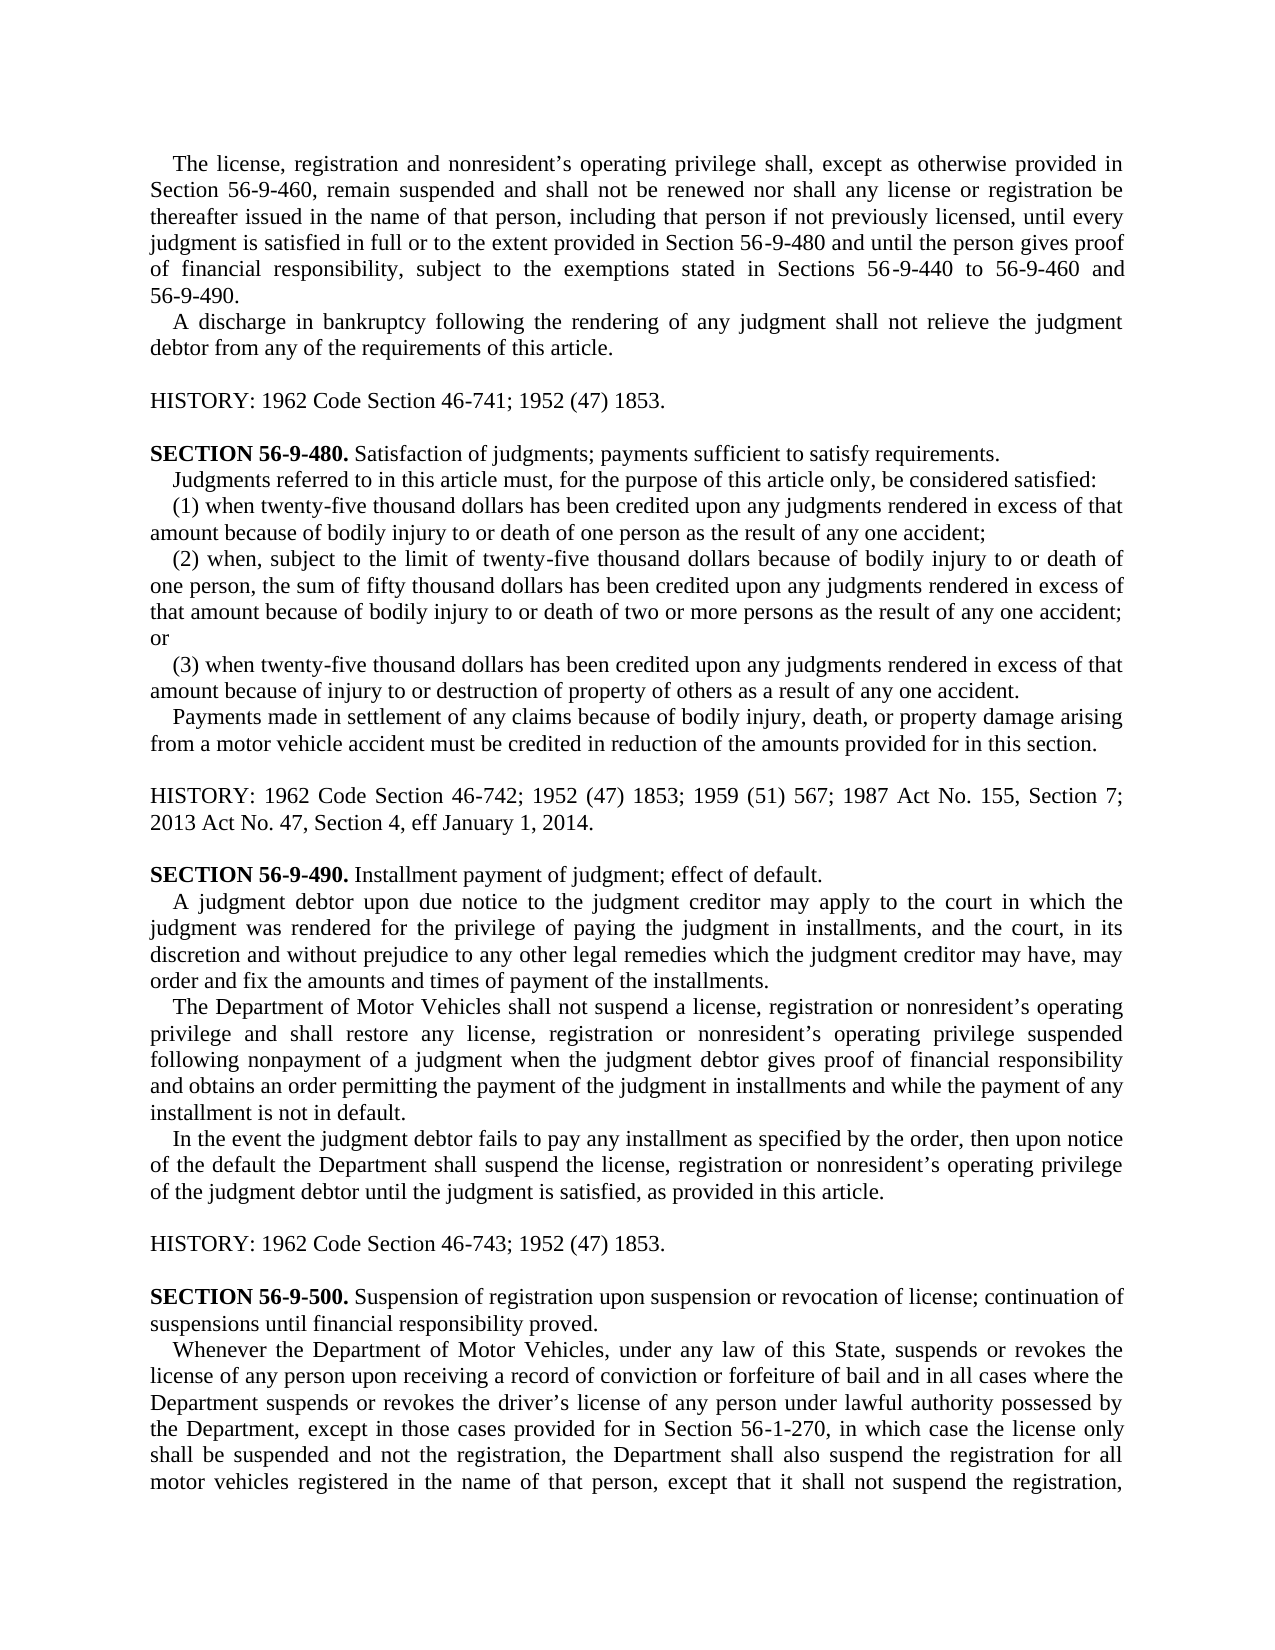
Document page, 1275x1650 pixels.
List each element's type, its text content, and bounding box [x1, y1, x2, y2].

text A discharge in bankruptcy following the rendering of any judgment shall not relieve the judgment debtor from any of the requirements of this article. [150, 308, 1125, 361]
text (1) when twenty-five thousand dollars has been credited upon any judgments rendered in excess of that amount because of bodily injury to or death of one person as the result of any one accident; [150, 493, 1125, 545]
text The Department of Motor Vehicles shall not suspend a license, registration or nonresident’s operating privilege and shall restore any license, registration or nonresident’s operating privilege suspended following nonpayment of a judgment when the judgment debtor gives proof of financial responsibility and obtains an order permitting the payment of the judgment in installments and while the payment of any installment is not in default. [150, 993, 1125, 1125]
text HISTORY: 1962 Code Section 46-741; 1952 (47) 1853. [150, 387, 1125, 413]
text Judgments referred to in this article must, for the purpose of this article only, be considered satisfied: [150, 466, 1125, 493]
text HISTORY: 1962 Code Section 46-742; 1952 (47) 1853; 1959 (51) 567; 1987 Act No. 155, Section 7; 2013 Act No. 47, Section 4, eff January 1, 2014. [150, 782, 1125, 835]
text HISTORY: 1962 Code Section 46-743; 1952 (47) 1853. [150, 1231, 1125, 1257]
text SECTION 56-9-490. Installment payment of judgment; effect of default. [150, 862, 1125, 888]
text Payments made in settlement of any claims because of bodily injury, death, or property damage arising from a motor vehicle accident must be credited in reduction of the amounts provided for in this section. [150, 703, 1125, 756]
text SECTION 56-9-500. Suspension of registration upon suspension or revocation of license; continuation of suspensions until financial responsibility proved. [150, 1283, 1125, 1336]
text A judgment debtor upon due notice to the judgment creditor may apply to the court in which the judgment was rendered for the privilege of paying the judgment in installments, and the court, in its discretion and without prejudice to any other legal remedies which the judgment creditor may have, may order and fix the amounts and times of payment of the installments. [150, 888, 1125, 993]
text SECTION 56-9-480. Satisfaction of judgments; payments sufficient to satisfy requirements. [150, 440, 1125, 466]
text In the event the judgment debtor fails to pay any installment as specified by the order, then upon notice of the default the Department shall suspend the license, registration or nonresident’s operating privilege of the judgment debtor until the judgment is satisfied, as provided in this article. [150, 1125, 1125, 1204]
text (3) when twenty-five thousand dollars has been credited upon any judgments rendered in excess of that amount because of injury to or destruction of property of others as a result of any one accident. [150, 651, 1125, 703]
text The license, registration and nonresident’s operating privilege shall, except as otherwise provided in Section 56-9-460, remain suspended and shall not be renewed nor shall any license or registration be thereafter issued in the name of that person, including that person if not previously licensed, until every judgment is satisfied in full or to the extent provided in Section 56-9-480 and until the person gives proof of financial responsibility, subject to the exemptions stated in Sections 56-9-440 to 56-9-460 and 56-9-490. [150, 150, 1125, 308]
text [150, 1336, 1125, 1494]
text (2) when, subject to the limit of twenty-five thousand dollars because of bodily injury to or death of one person, the sum of fifty thousand dollars has been credited upon any judgments rendered in excess of that amount because of bodily injury to or death of two or more persons as the result of any one accident; or [150, 545, 1125, 651]
